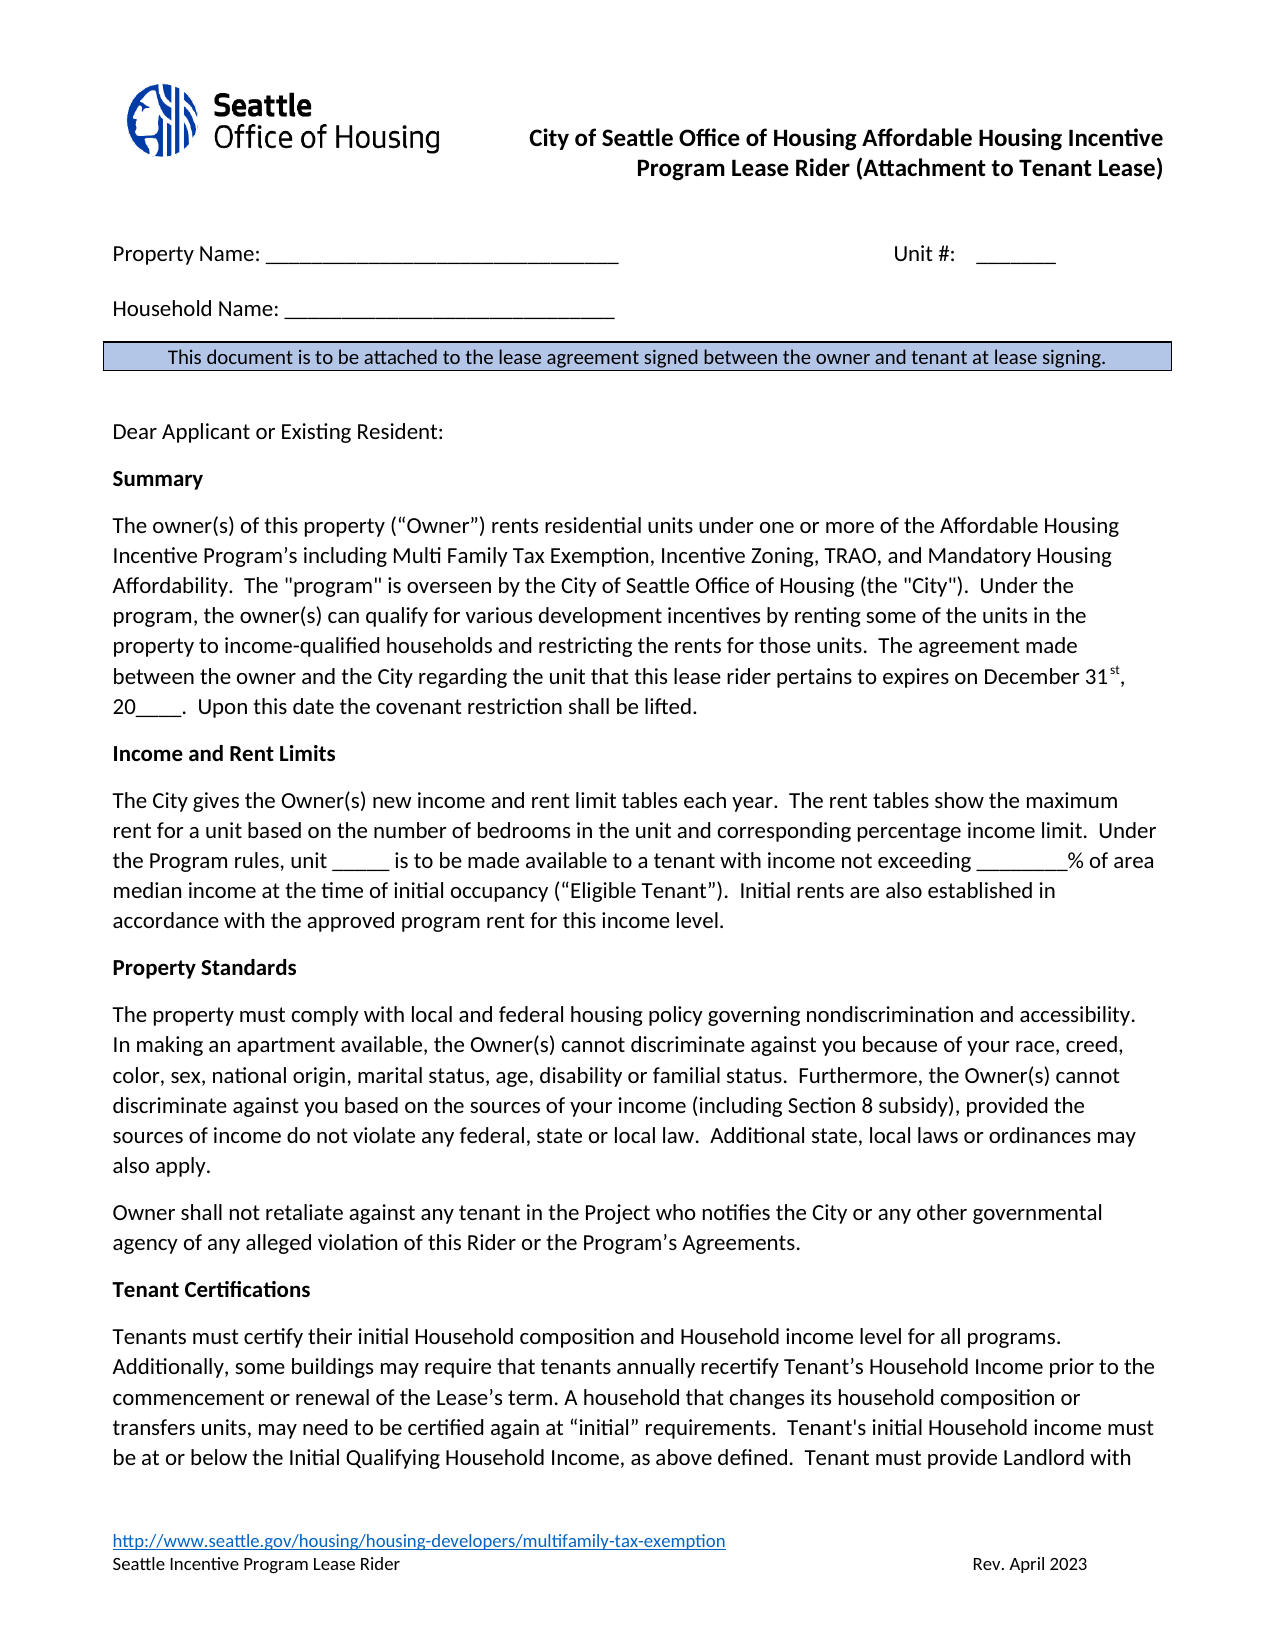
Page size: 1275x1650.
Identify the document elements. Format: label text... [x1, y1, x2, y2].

text Dear Applicant or Existing Resident: [112, 417, 1162, 445]
text This document is to be attached to the lease agreement signed between the owner and tenant at lease signing. [104, 343, 1171, 370]
text The owner(s) of this property (“Owner”) rents residential units under one or more of the Affordable Housing Incentive Program’s including Multi Family Tax Exemption, Incentive Zoning, TRAO, and Mandatory Housing Affordability. The "program" is overseen by the City of Seattle Office of Housing (the "City"). Under the program, the owner(s) can qualify for various development incentives by renting some of the units in the property to income-qualified households and restricting the rents for those units. The agreement made between the owner and the City regarding the unit that this lease rider pertains to expires on December 31st, 20____. Upon this date the covenant restriction shall be lifted. [112, 511, 1162, 720]
text Household Name: _____________________________ [112, 294, 1162, 322]
picture [126, 83, 441, 157]
text The property must comply with local and federal housing policy governing nondiscrimination and accessibility. In making an apartment available, the Owner(s) cannot discriminate against you because of your race, creed, color, sex, national origin, marital status, age, disability or familial status. Furthermore, the Owner(s) cannot discriminate against you based on the sources of your income (including Section 8 subsidy), provided the sources of income do not violate any federal, state or local law. Additional state, local laws or ordinances may also apply. [112, 1000, 1162, 1179]
text Income and Rent Limits [112, 739, 1162, 767]
text Tenant Certifications [112, 1275, 1162, 1303]
text Summary [112, 464, 1162, 492]
text Property Name: _______________________________ Unit #: _______ [112, 239, 1162, 267]
text The City gives the Owner(s) new income and rent limit tables each year. The rent tables show the maximum rent for a unit based on the number of bedrooms in the unit and corresponding percentage income limit. Under the Program rules, unit _____ is to be made available to a tenant with income not exceeding ________% of area median income at the time of initial occupancy (“Eligible Tenant”). Initial rents are also established in accordance with the approved program rent for this income level. [112, 786, 1162, 934]
text Property Standards [112, 953, 1162, 981]
text Owner shall not retaliate against any tenant in the Project who notifies the City or any other governmental agency of any alleged violation of this Rider or the Program’s Agreements. [112, 1198, 1162, 1256]
